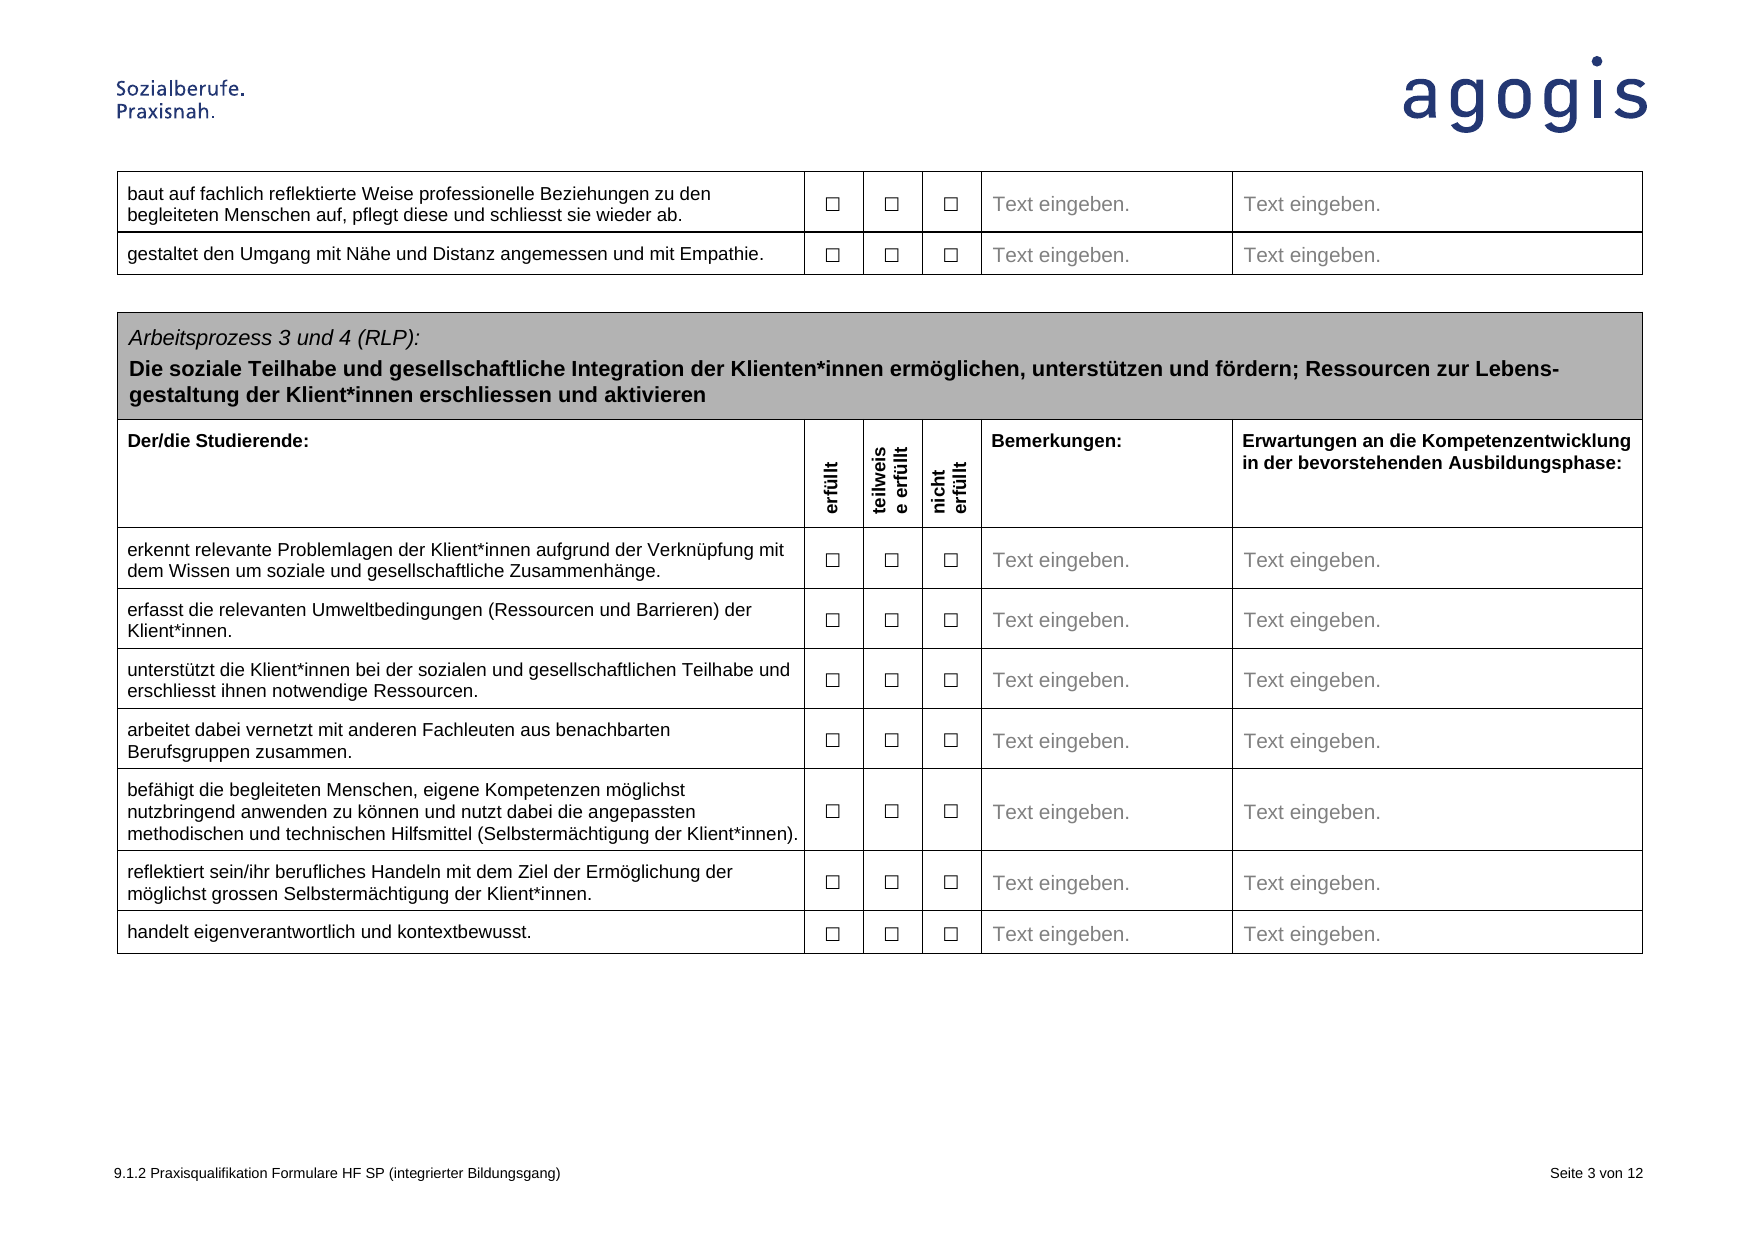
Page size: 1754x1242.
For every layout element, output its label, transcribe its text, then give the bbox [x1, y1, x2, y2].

table_cell befähigt die begleiteten Menschen, eigene Kompetenzen möglichst nutzbringend anwenden zu können und nutzt dabei die angepassten methodischen und technischen Hilfsmittel (Selbstermächtigung der Klient*innen). [118, 769, 804, 850]
table_cell reflektiert sein/ihr berufliches Handeln mit dem Ziel der Ermöglichung der möglichst grossen Selbstermächtigung der Klient*innen. [118, 851, 804, 910]
table_header Arbeitsprozess 3 und 4 (RLP): Die soziale Teilhabe und gesellschaftliche Integration der Klienten*innen ermöglichen, unterstützen und fördern; Ressourcen zur Lebens- gestaltung der Klient*innen erschliessen und aktivieren [118, 313, 1642, 419]
table_cell Erwartungen an die Kompetenzentwicklung in der bevorstehenden Ausbildungsphase: [1233, 420, 1642, 527]
table_cell teilweise erfüllt [864, 420, 922, 527]
table_cell gestaltet den Umgang mit Nähe und Distanz angemessen und mit Empathie. [118, 233, 804, 274]
table_cell baut auf fachlich reflektierte Weise professionelle Beziehungen zu den begleiteten Menschen auf, pflegt diese und schliesst sie wieder ab. [118, 172, 804, 231]
table_cell erfasst die relevanten Umweltbedingungen (Ressourcen und Barrieren) der Klient*innen. [118, 589, 804, 648]
table_cell Bemerkungen: [982, 420, 1232, 527]
table_cell handelt eigenverantwortlich und kontextbewusst. [118, 911, 804, 953]
table_cell unterstützt die Klient*innen bei der sozialen und gesellschaftlichen Teilhabe und erschliesst ihnen notwendige Ressourcen. [118, 649, 804, 708]
table_cell erfüllt [805, 420, 863, 527]
table_cell arbeitet dabei vernetzt mit anderen Fachleuten aus benachbarten Berufsgruppen zusammen. [118, 709, 804, 768]
table_cell nicht erfüllt [923, 420, 981, 527]
table_cell erkennt relevante Problemlagen der Klient*innen aufgrund der Verknüpfung mit dem Wissen um soziale und gesellschaftliche Zusammenhänge. [118, 528, 804, 587]
table_cell Der/die Studierende: [118, 420, 804, 527]
